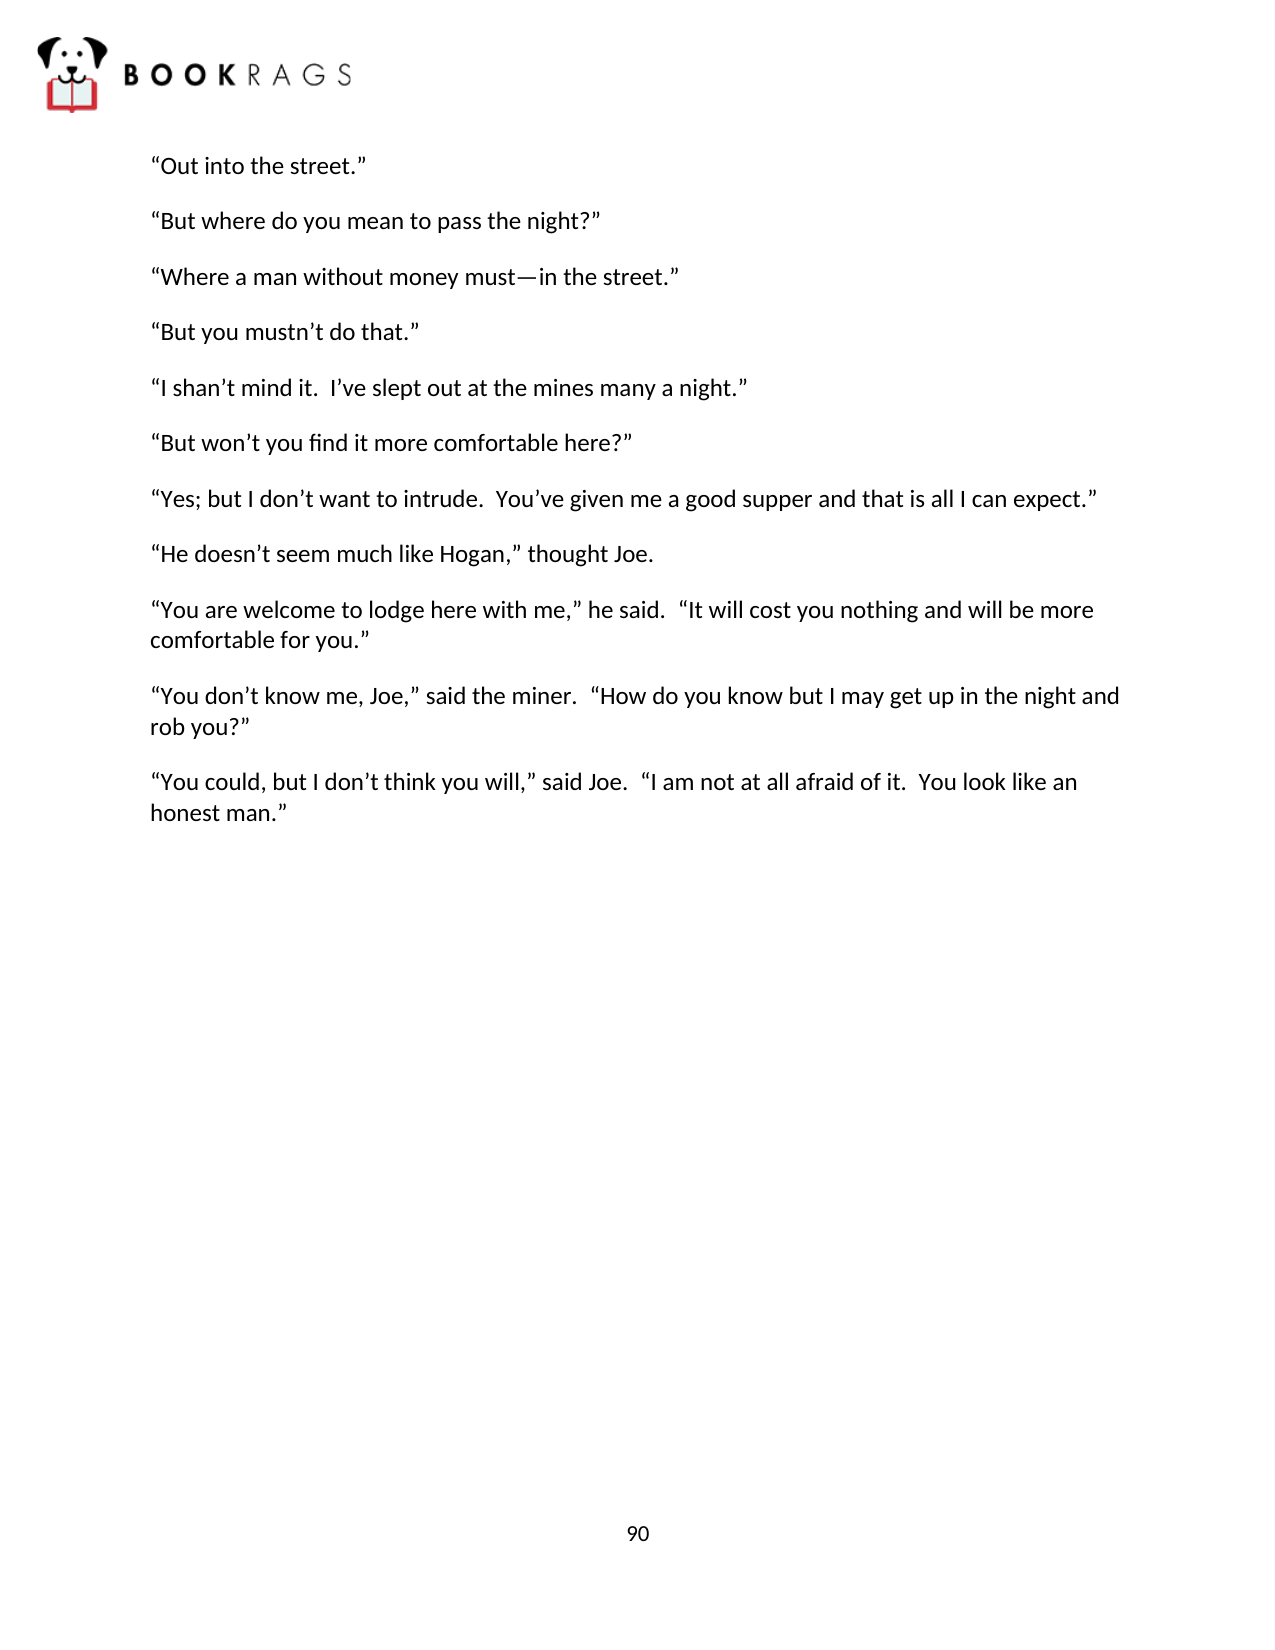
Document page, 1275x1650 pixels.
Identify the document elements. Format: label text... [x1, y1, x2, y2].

text “He doesn’t seem much like Hogan,” thought Joe. [150, 539, 1125, 569]
text “Yes; but I don’t want to intrude. You’ve given me a good supper and that is all I can expect.” [150, 483, 1125, 514]
text “I shan’t mind it. I’ve slept out at the mines many a night.” [150, 372, 1125, 403]
text “Where a man without money must—­in the street.” [150, 261, 1125, 292]
text “You could, but I don’t think you will,” said Joe. “I am not at all afraid of it. You look like an honest man.” [150, 766, 1125, 827]
text “You are welcome to lodge here with me,” he said. “It will cost you nothing and will be more comfortable for you.” [150, 594, 1125, 655]
picture [37, 37, 351, 113]
text “But won’t you find it more comfortable here?” [150, 428, 1125, 458]
text “But where do you mean to pass the night?” [150, 206, 1125, 236]
text “Out into the street.” [150, 150, 1125, 181]
text “You don’t know me, Joe,” said the miner. “How do you know but I may get up in the night and rob you?” [150, 680, 1125, 741]
text “But you mustn’t do that.” [150, 317, 1125, 347]
